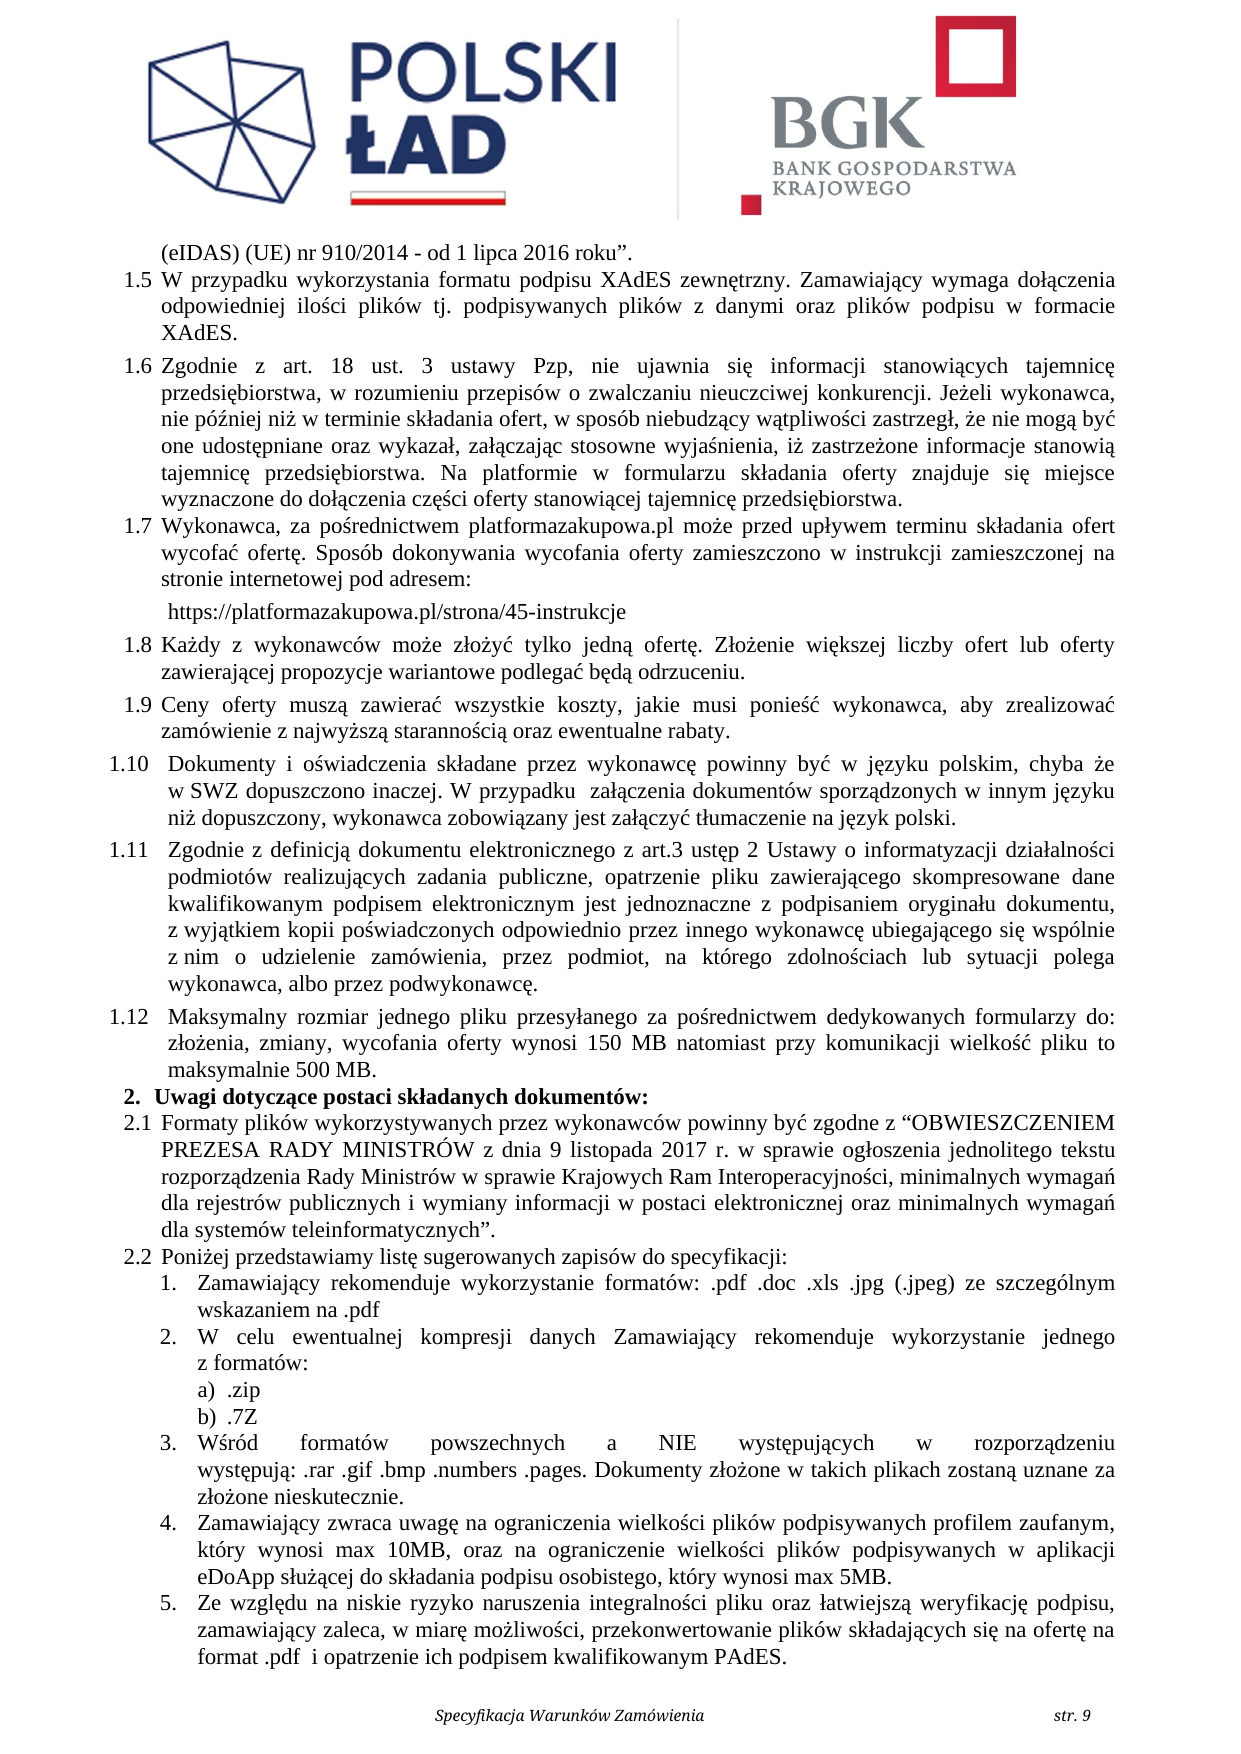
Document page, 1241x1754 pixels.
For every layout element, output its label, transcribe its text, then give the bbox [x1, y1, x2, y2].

list .7Z [197, 1403, 1117, 1429]
list Poniżej przedstawiamy listę sugerowanych zapisów do specyfikacji: [123, 1243, 1117, 1269]
list Dokumenty i oświadczenia składane przez wykonawcę powinny być w języku polskim, chyba że w SWZ dopuszczono inaczej. W przypadku załączenia dokumentów sporządzonych w innym języku niż dopuszczony, wykonawca zobowiązany jest załączyć tłumaczenie na język polski. [108, 750, 1117, 830]
list Formaty plików wykorzystywanych przez wykonawców powinny być zgodne z “OBWIESZCZENIEM PREZESA RADY MINISTRÓW z dnia 9 listopada 2017 r. w sprawie ogłoszenia jednolitego tekstu rozporządzenia Rady Ministrów w sprawie Krajowych Ram Interoperacyjności, minimalnych wymagań dla rejestrów publicznych i wymiany informacji w postaci elektronicznej oraz minimalnych wymagań dla systemów teleinformatycznych”. [123, 1109, 1117, 1243]
list Każdy z wykonawców może złożyć tylko jedną ofertę. Złożenie większej liczby ofert lub oferty zawierającej propozycje wariantowe podlegać będą odrzuceniu. [123, 631, 1117, 684]
list Uwagi dotyczące postaci składanych dokumentów: [123, 1083, 1117, 1109]
list Zgodnie z art. 18 ust. 3 ustawy Pzp, nie ujawnia się informacji stanowiących tajemnicę przedsiębiorstwa, w rozumieniu przepisów o zwalczaniu nieuczciwej konkurencji. Jeżeli wykonawca, nie później niż w terminie składania ofert, w sposób niebudzący wątpliwości zastrzegł, że nie mogą być one udostępniane oraz wykazał, załączając stosowne wyjaśnienia, iż zastrzeżone informacje stanowią tajemnicę przedsiębiorstwa. Na platformie w formularzu składania oferty znajduje się miejsce wyznaczone do dołączenia części oferty stanowiącej tajemnicę przedsiębiorstwa. [123, 352, 1117, 512]
list W celu ewentualnej kompresji danych Zamawiający rekomenduje wykorzystanie jednego z formatów: [159, 1323, 1117, 1376]
list Zamawiający zwraca uwagę na ograniczenia wielkości plików podpisywanych profilem zaufanym, który wynosi max 10MB, oraz na ograniczenie wielkości plików podpisywanych w aplikacji eDoApp służącej do składania podpisu osobistego, który wynosi max 5MB. [159, 1509, 1117, 1589]
picture [123, 0, 1069, 240]
text https://platformazakupowa.pl/strona/45-instrukcje [168, 598, 1117, 625]
list Zgodnie z definicją dokumentu elektronicznego z art.3 ustęp 2 Ustawy o informatyzacji działalności podmiotów realizujących zadania publiczne, opatrzenie pliku zawierającego skompresowane dane kwalifikowanym podpisem elektronicznym jest jednoznaczne z podpisaniem oryginału dokumentu, z wyjątkiem kopii poświadczonych odpowiednio przez innego wykonawcę ubiegającego się wspólnie z nim o udzielenie zamówienia, przez podmiot, na którego zdolnościach lub sytuacji polega wykonawca, albo przez podwykonawcę. [108, 837, 1117, 997]
list W przypadku wykorzystania formatu podpisu XAdES zewnętrzny. Zamawiający wymaga dołączenia odpowiedniej ilości plików tj. podpisywanych plików z danymi oraz plików podpisu w formacie XAdES. [123, 266, 1117, 346]
list Ze względu na niskie ryzyko naruszenia integralności pliku oraz łatwiejszą weryfikację podpisu, zamawiający zaleca, w miarę możliwości, przekonwertowanie plików składających się na ofertę na format .pdf i opatrzenie ich podpisem kwalifikowanym PAdES. [159, 1589, 1117, 1669]
list Wśród formatów powszechnych a NIE występujących w rozporządzeniu występują: .rar .gif .bmp .numbers .pages. Dokumenty złożone w takich plikach zostaną uznane za złożone nieskutecznie. [159, 1429, 1117, 1509]
list Wykonawca, za pośrednictwem platformazakupowa.pl może przed upływem terminu składania ofert wycofać ofertę. Sposób dokonywania wycofania oferty zamieszczono w instrukcji zamieszczonej na stronie internetowej pod adresem: [123, 512, 1117, 592]
list Zamawiający rekomenduje wykorzystanie formatów: .pdf .doc .xls .jpg (.jpeg) ze szczególnym wskazaniem na .pdf [159, 1269, 1117, 1323]
list Ceny oferty muszą zawierać wszystkie koszty, jakie musi ponieść wykonawca, aby zrealizować zamówienie z najwyższą starannością oraz ewentualne rabaty. [123, 691, 1117, 744]
list Maksymalny rozmiar jednego pliku przesyłanego za pośrednictwem dedykowanych formularzy do: złożenia, zmiany, wycofania oferty wynosi 150 MB natomiast przy komunikacji wielkość pliku to maksymalnie 500 MB. [108, 1003, 1117, 1083]
list .zip [197, 1376, 1117, 1403]
